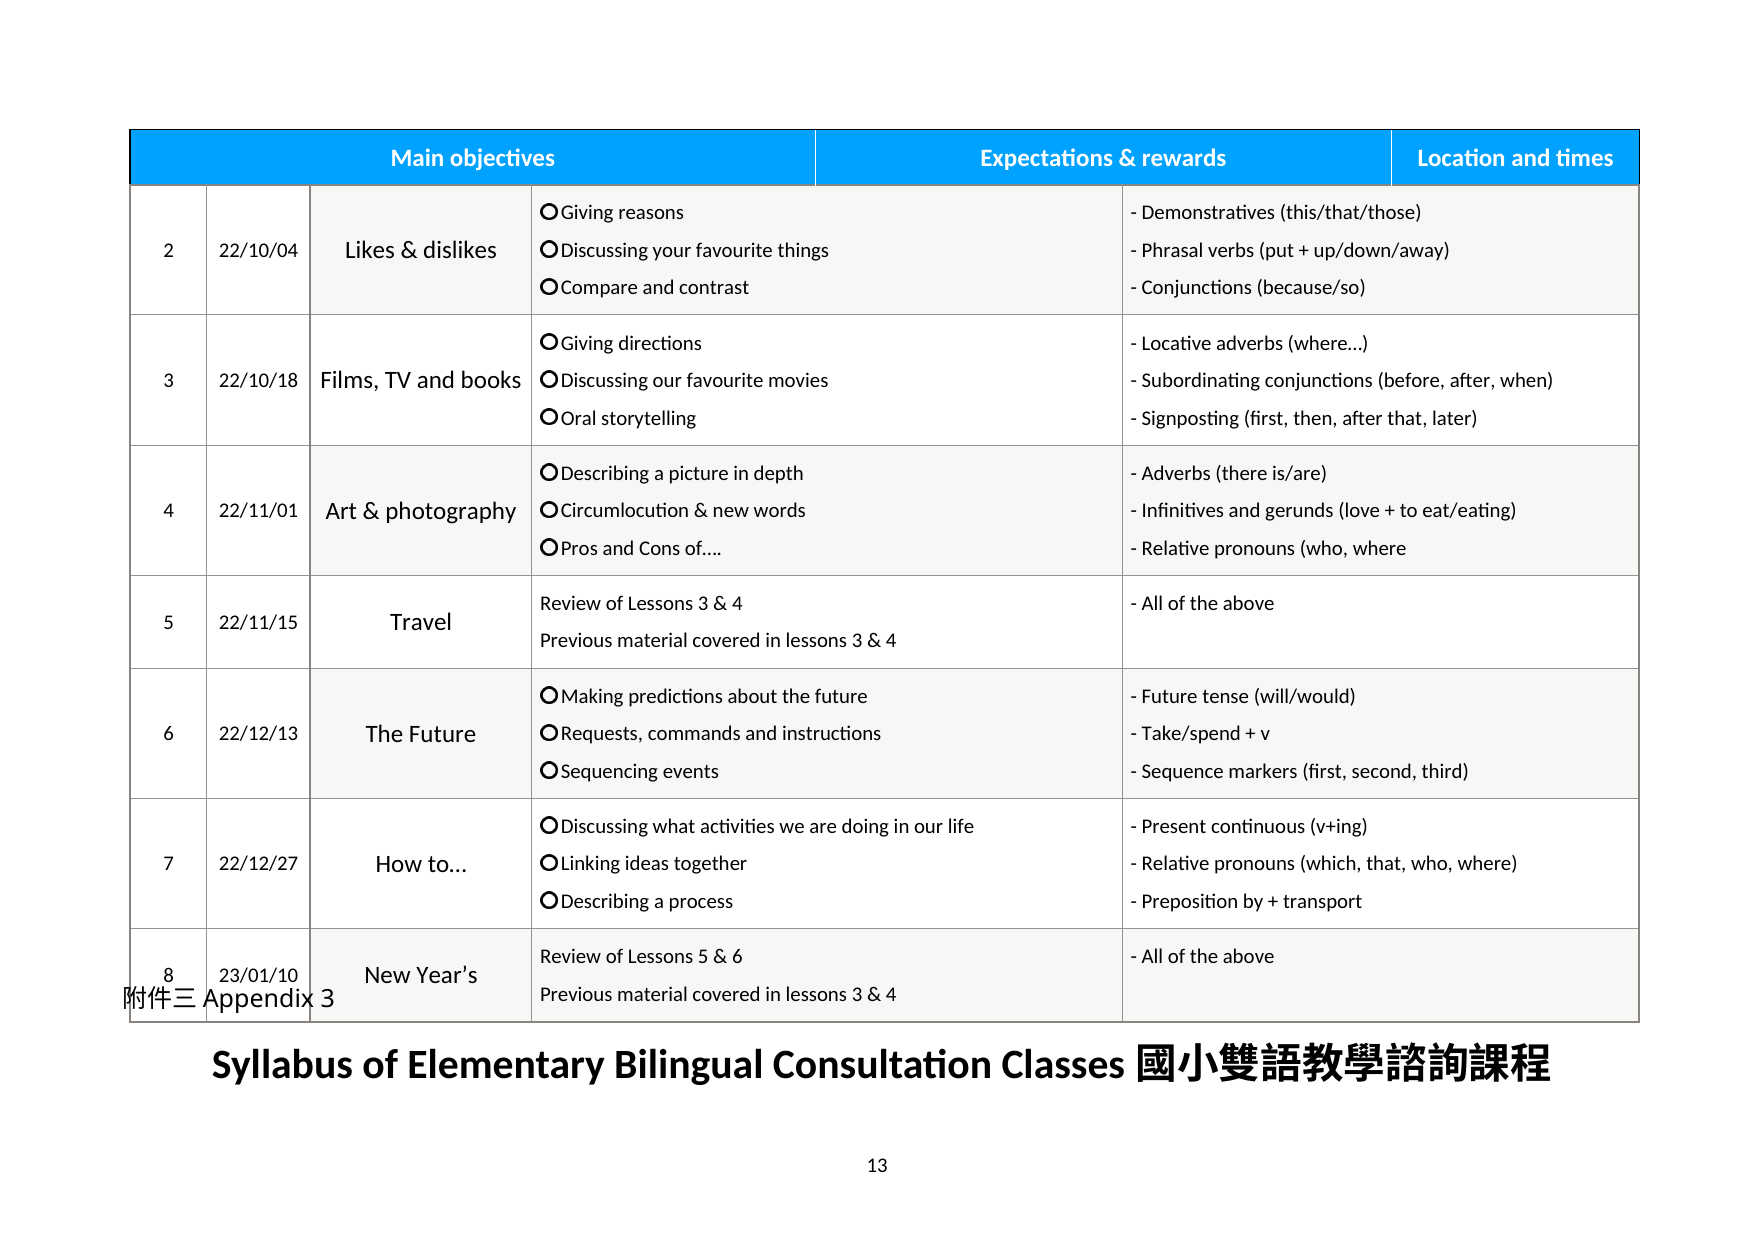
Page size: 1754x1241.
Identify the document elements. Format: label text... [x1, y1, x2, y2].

table_cell 5 [131, 576, 206, 667]
table_cell New Year’s [311, 929, 531, 1021]
picture [540, 724, 558, 741]
table_header Main objectives [131, 130, 815, 184]
table_cell Making predictions about the future Requests, commands and instructions Sequencing events [532, 669, 1122, 798]
table_cell 22/11/15 [207, 576, 309, 667]
picture [540, 891, 558, 909]
picture [540, 854, 558, 871]
table_cell 6 [131, 669, 206, 798]
table_cell 22/11/01 [207, 446, 309, 575]
picture [540, 203, 558, 220]
table_cell 7 [131, 799, 206, 928]
picture [540, 278, 558, 295]
table_cell 4 [131, 446, 206, 575]
table_cell - Demonstratives (this/that/those) - Phrasal verbs (put + up/down/away) - Conjunctions (because/so) [1123, 186, 1638, 314]
picture [540, 501, 558, 518]
picture [540, 538, 558, 556]
table_cell Likes & dislikes [311, 186, 531, 314]
picture [540, 686, 558, 704]
table_cell 23/01/10 [207, 929, 309, 1021]
table_cell - Present continuous (v+ing) - Relative pronouns (which, that, who, where) - Preposition by + transport [1123, 799, 1638, 928]
picture [540, 761, 558, 779]
table_cell 22/10/18 [207, 315, 309, 444]
table_header Location and times [1392, 130, 1639, 184]
picture [540, 240, 558, 258]
table_cell Discussing what activities we are doing in our life Linking ideas together Describing a process [532, 799, 1122, 928]
picture [540, 333, 558, 350]
table_cell 2 [131, 186, 206, 314]
table_cell - Future tense (will/would) - Take/spend + v - Sequence markers (first, second, third) [1123, 669, 1638, 798]
table_cell Travel [311, 576, 531, 667]
text Syllabus of Elementary Bilingual Consultation Classes 國小雙語教學諮詢課程 [118, 1023, 1636, 1098]
table_cell - All of the above [1123, 576, 1638, 667]
table_cell 22/12/27 [207, 799, 309, 928]
picture [540, 816, 558, 834]
table_cell Describing a picture in depth Circumlocution & new words Pros and Cons of…. [532, 446, 1122, 575]
picture [540, 370, 558, 388]
table_cell - All of the above [1123, 929, 1638, 1021]
table_cell 22/10/04 [207, 186, 309, 314]
table_cell Giving directions Discussing our favourite movies Oral storytelling [532, 315, 1122, 444]
table_cell - Adverbs (there is/are) - Infinitives and gerunds (love + to eat/eating) - Relative pronouns (who, where [1123, 446, 1638, 575]
table_cell 3 [131, 315, 206, 444]
table_cell Review of Lessons 5 & 6 Previous material covered in lessons 3 & 4 [532, 929, 1122, 1021]
table_cell Films, TV and books [311, 315, 531, 444]
table_cell The Future [311, 669, 531, 798]
table_cell Art & photography [311, 446, 531, 575]
table_cell Giving reasons Discussing your favourite things Compare and contrast [532, 186, 1122, 314]
table_header Expectations & rewards [816, 130, 1391, 184]
table_cell How to… [311, 799, 531, 928]
picture [540, 463, 558, 481]
table_cell 8 [131, 929, 206, 1021]
picture [540, 408, 558, 425]
table_cell - Locative adverbs (where…) - Subordinating conjunctions (before, after, when) - Signposting (first, then, after that, later) [1123, 315, 1638, 444]
table_cell Review of Lessons 3 & 4 Previous material covered in lessons 3 & 4 [532, 576, 1122, 667]
table_cell 22/12/13 [207, 669, 309, 798]
